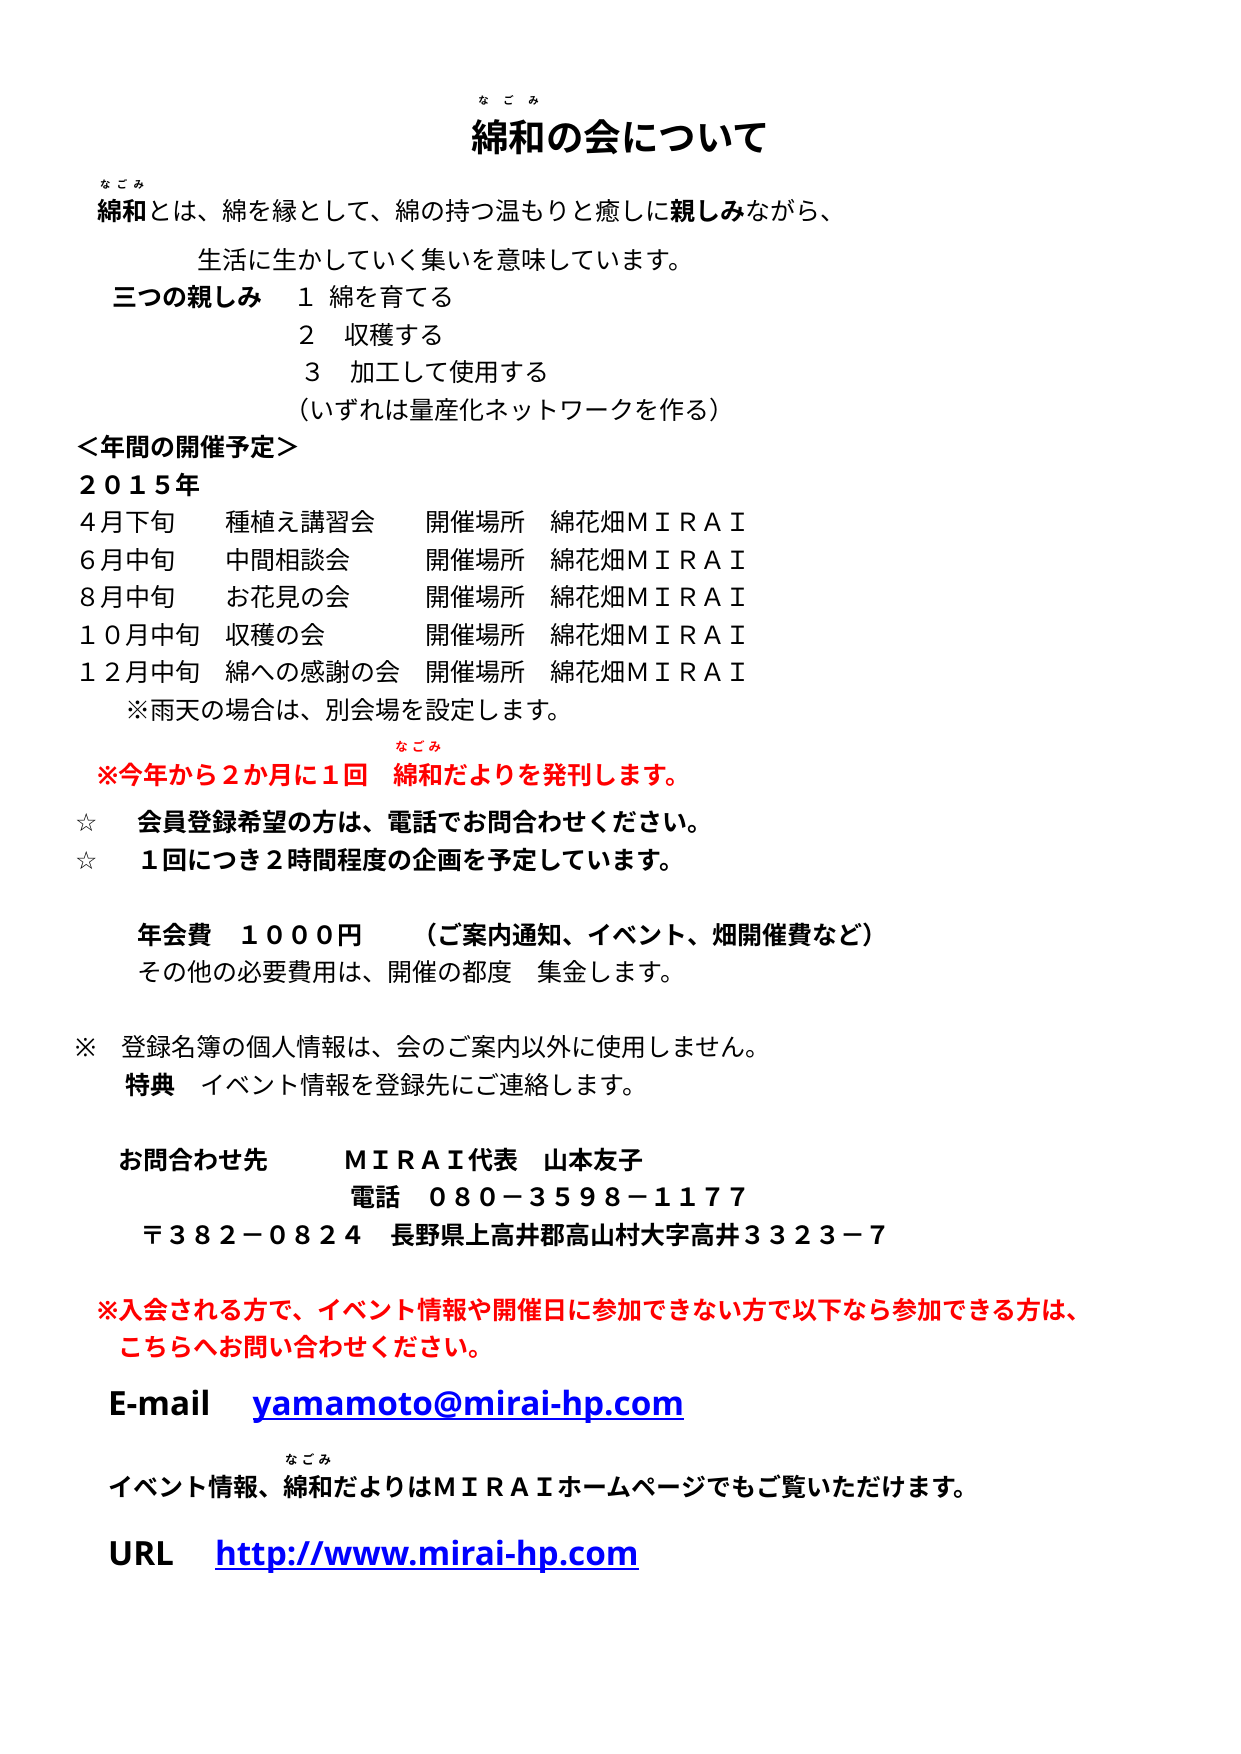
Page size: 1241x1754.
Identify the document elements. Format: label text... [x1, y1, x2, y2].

text ※雨天の場合は、別会場を設定します。 [75, 689, 1165, 727]
text 特典 イベント情報を登録先にご連絡します。 [119, 1064, 1165, 1102]
text 三つの親しみ １ 綿を育てる [75, 277, 1165, 314]
list 年会費 １０００円 （ご案内通知、イベント、畑開催費など） [112, 914, 1165, 952]
list 会員登録希望の方は、電話でお問合わせください。 [75, 802, 1165, 839]
text １０月中旬 収穫の会 開催場所 綿花畑ＭＩＲＡＩ [75, 614, 1165, 652]
text ４月下旬 種植え講習会 開催場所 綿花畑ＭＩＲＡＩ [75, 502, 1165, 539]
text ＜年間の開催予定＞ [75, 427, 1165, 464]
text １２月中旬 綿への感謝の会 開催場所 綿花畑ＭＩＲＡＩ [75, 652, 1165, 689]
text の会について [75, 89, 1165, 164]
list その他の必要費用は、開催の都度 集金します。 [112, 952, 1165, 989]
text イベント情報、だよりはＭＩＲＡＩホームページでもご覧いただけます。 [108, 1439, 1165, 1514]
text URL http://www.mirai-hp.com [108, 1514, 1165, 1589]
text 〒３８２－０８２４ 長野県上高井郡高山村大字高井３３２３－７ [141, 1214, 1165, 1252]
text ３ 加工して使用する [75, 352, 1165, 389]
text E-mail yamamoto@mirai-hp.com [108, 1364, 1165, 1439]
text ２０１５年 [75, 464, 1165, 502]
text （いずれは量産化ネットワークを作る） [184, 389, 1165, 427]
text 生活に生かしていく集いを意味しています。 [184, 239, 1165, 277]
text ※今年から２か月に１回 だよりを発刊します。 [97, 727, 1165, 802]
list １回につき２時間程度の企画を予定しています。 [75, 839, 1165, 877]
text ※ 登録名簿の個人情報は、会のご案内以外に使用しません。 [75, 1027, 1165, 1064]
text とは、綿を縁として、綿の持つ温もりと癒しに親しみながら、 [97, 164, 1165, 239]
text お問合わせ先 ＭＩＲＡＩ代表 山本友子 [119, 1139, 1165, 1177]
text ８月中旬 お花見の会 開催場所 綿花畑ＭＩＲＡＩ [75, 577, 1165, 614]
text ６月中旬 中間相談会 開催場所 綿花畑ＭＩＲＡＩ [75, 539, 1165, 577]
text こちらへお問い合わせください。 [119, 1327, 1165, 1364]
text 電話 ０８０－３５９８－１１７７ [75, 1177, 1165, 1214]
text ※入会される方で、イベント情報や開催日に参加できない方で以下なら参加できる方は、 [97, 1289, 1165, 1327]
text ２ 収穫する [75, 314, 1165, 352]
